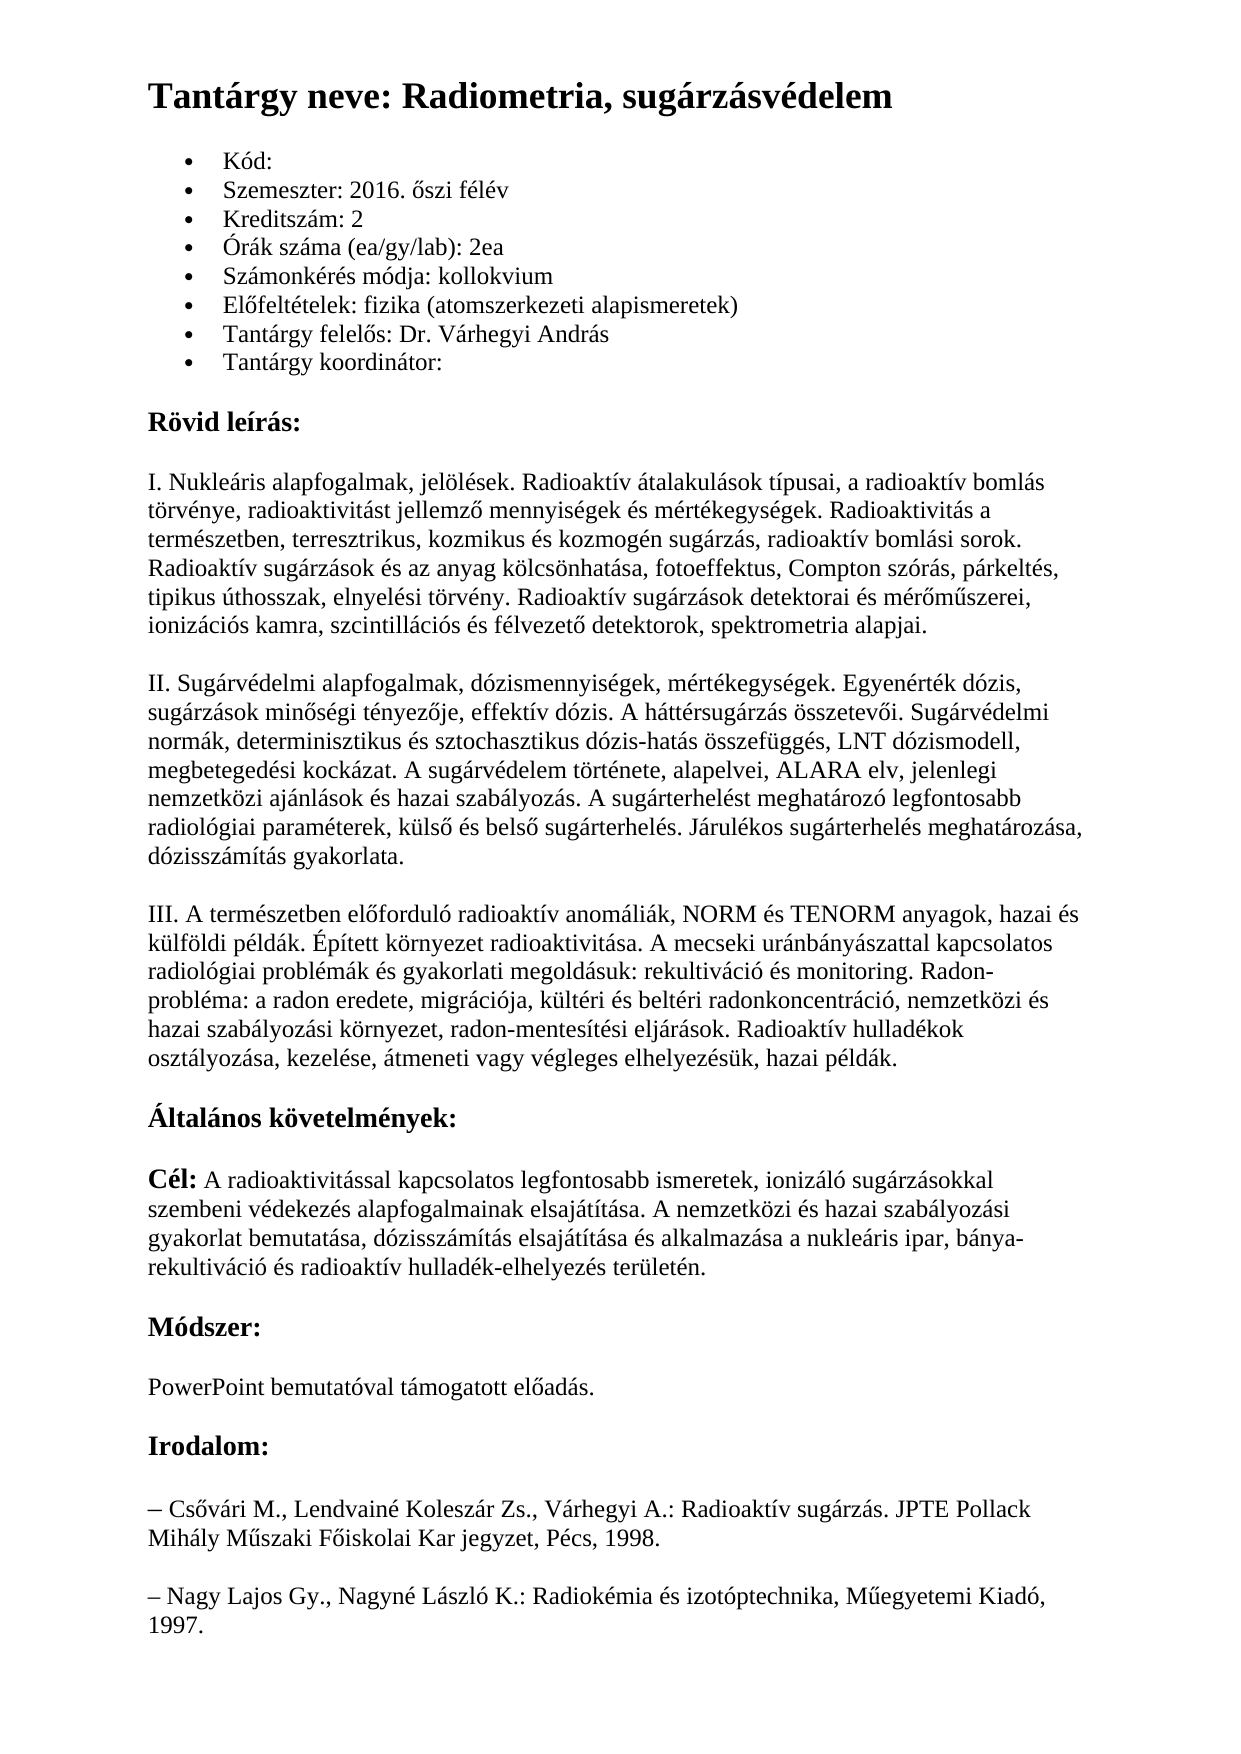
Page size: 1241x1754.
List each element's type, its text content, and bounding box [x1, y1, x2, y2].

text – Nagy Lajos Gy., Nagyné László K.: Radiokémia és izotóptechnika, Műegyetemi Kiadó, 1997. [148, 1581, 1093, 1639]
list Tantárgy felelős: Dr. Várhegyi András [185, 319, 1093, 347]
text Rövid leírás: [148, 405, 1093, 438]
list Kreditszám: 2 [185, 204, 1093, 232]
text Irodalom: [148, 1429, 1093, 1462]
text III. A természetben előforduló radioaktív anomáliák, NORM és TENORM anyagok, hazai és külföldi példák. Épített környezet radioaktivitása. A mecseki uránbányászattal kapcsolatos radiológiai problémák és gyakorlati megoldásuk: rekultiváció és monitoring. Radon-probléma: a radon eredete, migrációja, kültéri és beltéri radonkoncentráció, nemzetközi és hazai szabályozási környezet, radon-mentesítési eljárások. Radioaktív hulladékok osztályozása, kezelése, átmeneti vagy végleges elhelyezésük, hazai példák. [148, 899, 1093, 1071]
text PowerPoint bemutatóval támogatott előadás. [148, 1372, 1093, 1400]
list Szemeszter: 2016. őszi félév [185, 175, 1093, 204]
list Kód: [185, 146, 1093, 175]
text Cél: A radioaktivitással kapcsolatos legfontosabb ismeretek, ionizáló sugárzásokkal szembeni védekezés alapfogalmainak elsajátítása. A nemzetközi és hazai szabályozási gyakorlat bemutatása, dózisszámítás elsajátítása és alkalmazása a nukleáris ipar, bánya-rekultiváció és radioaktív hulladék-elhelyezés területén. [148, 1162, 1093, 1281]
text Tantárgy neve: Radiometria, sugárzásvédelem [148, 74, 1093, 117]
text II. Sugárvédelmi alapfogalmak, dózismennyiségek, mértékegységek. Egyenérték dózis, sugárzások minőségi tényezője, effektív dózis. A háttérsugárzás összetevői. Sugárvédelmi normák, determinisztikus és sztochasztikus dózis-hatás összefüggés, LNT dózismodell, megbetegedési kockázat. A sugárvédelem története, alapelvei, ALARA elv, jelenlegi nemzetközi ajánlások és hazai szabályozás. A sugárterhelést meghatározó legfontosabb radiológiai paraméterek, külső és belső sugárterhelés. Járulékos sugárterhelés meghatározása, dózisszámítás gyakorlata. [148, 668, 1093, 870]
list Tantárgy koordinátor: [185, 347, 1093, 376]
list Órák száma (ea/gy/lab): 2ea [185, 232, 1093, 261]
text – Csővári M., Lendvainé Koleszár Zs., Várhegyi A.: Radioaktív sugárzás. JPTE Pollack Mihály Műszaki Főiskolai Kar jegyzet, Pécs, 1998. [148, 1491, 1093, 1552]
list Számonkérés módja: kollokvium [185, 261, 1093, 290]
text Általános követelmények: [148, 1101, 1093, 1133]
text Módszer: [148, 1310, 1093, 1342]
text I. Nukleáris alapfogalmak, jelölések. Radioaktív átalakulások típusai, a radioaktív bomlás törvénye, radioaktivitást jellemző mennyiségek és mértékegységek. Radioaktivitás a természetben, terresztrikus, kozmikus és kozmogén sugárzás, radioaktív bomlási sorok. Radioaktív sugárzások és az anyag kölcsönhatása, fotoeffektus, Compton szórás, párkeltés, tipikus úthosszak, elnyelési törvény. Radioaktív sugárzások detektorai és mérőműszerei, ionizációs kamra, szcintillációs és félvezető detektorok, spektrometria alapjai. [148, 467, 1093, 639]
list Előfeltételek: fizika (atomszerkezeti alapismeretek) [185, 290, 1093, 319]
